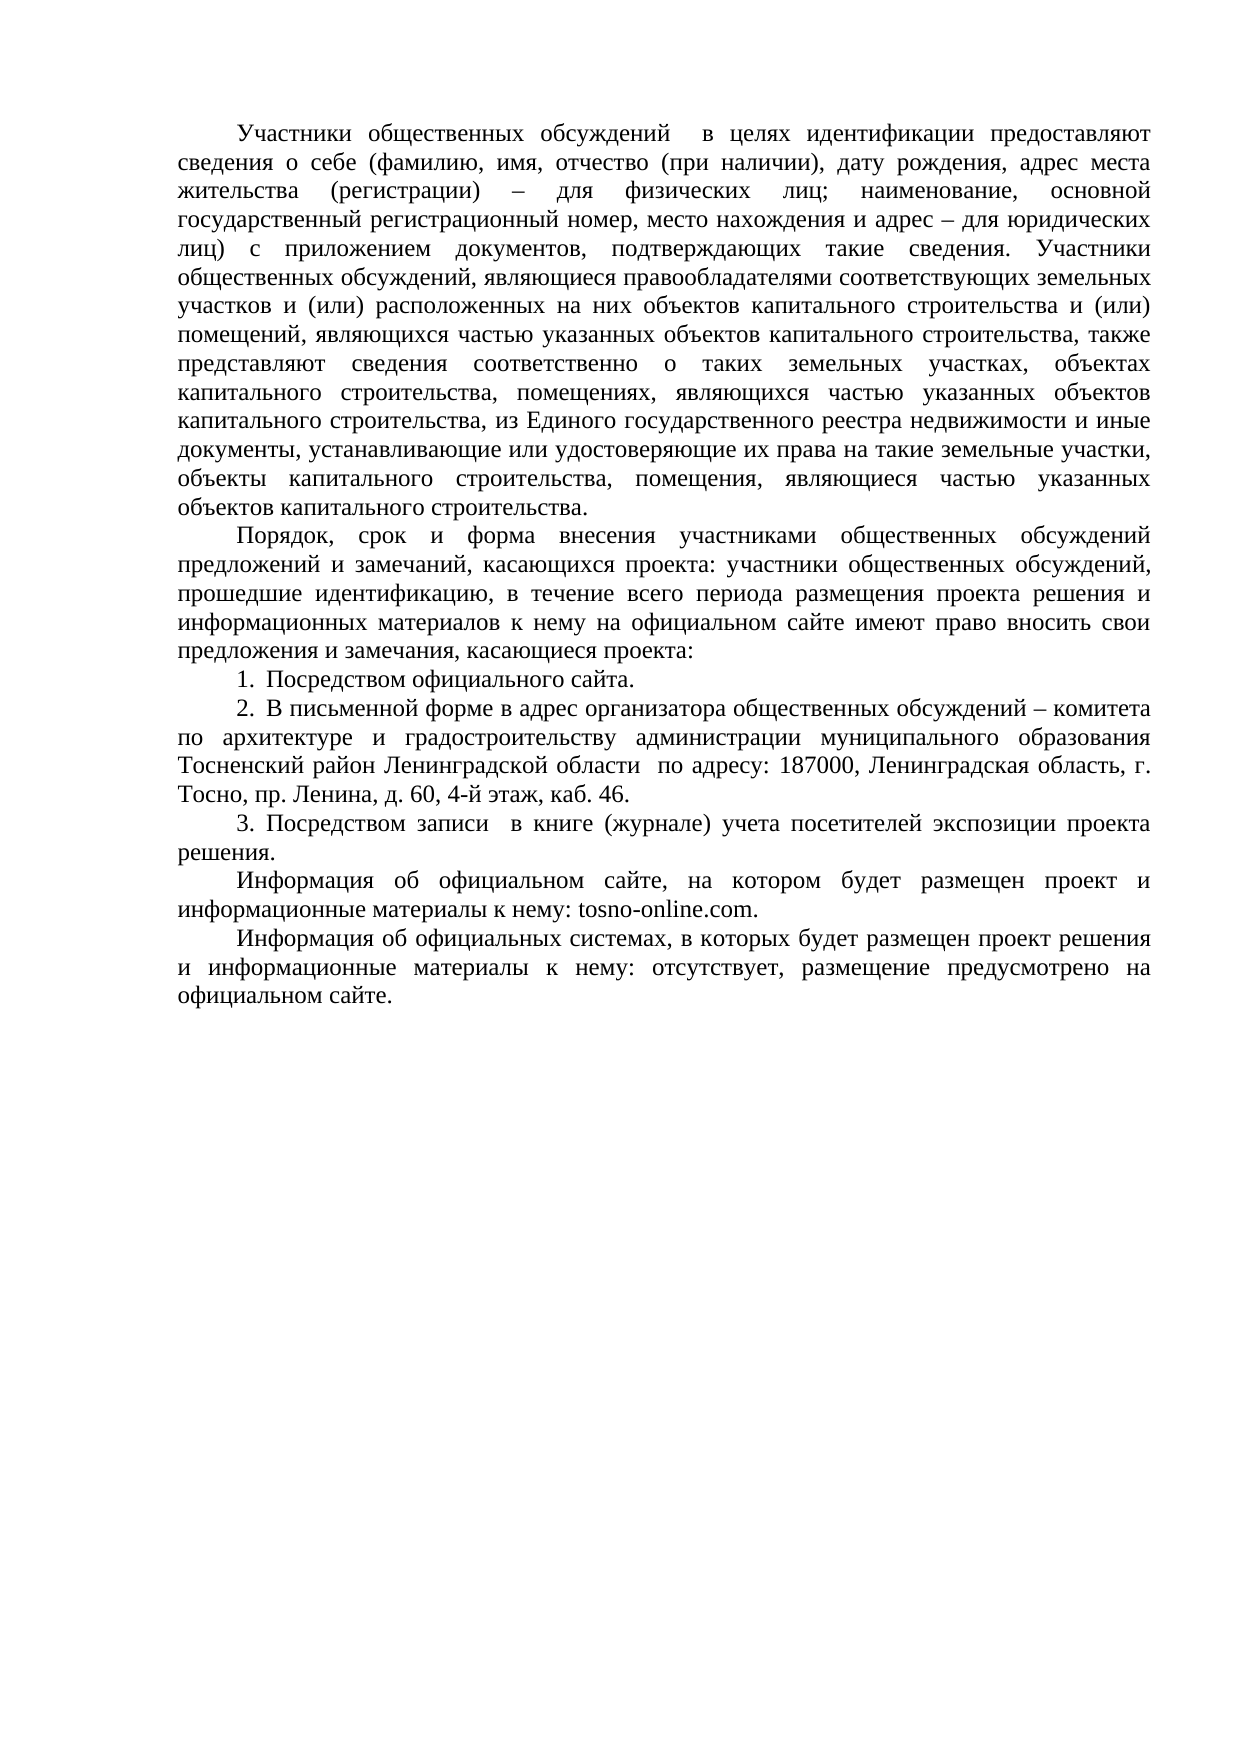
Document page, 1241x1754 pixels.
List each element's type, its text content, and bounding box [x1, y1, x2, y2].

list Посредством официального сайта. [236, 664, 1152, 693]
list В письменной форме в адрес организатора общественных обсуждений – комитета по архитектуре и градостроительству администрации муниципального образования Тосненский район Ленинградской области по адресу: 187000, Ленинградская область, г. Тосно, пр. Ленина, д. 60, 4-й этаж, каб. 46. [177, 693, 1152, 808]
list Посредством записи в книге (журнале) учета посетителей экспозиции проекта решения. [177, 808, 1152, 866]
text Информация об официальном сайте, на котором будет размещен проект и информационные материалы к нему: tosno-online.com. [177, 866, 1152, 923]
text Участники общественных обсуждений в целях идентификации предоставляют сведения о себе (фамилию, имя, отчество (при наличии), дату рождения, адрес места жительства (регистрации) – для физических лиц; наименование, основной государственный регистрационный номер, место нахождения и адрес – для юридических лиц) с приложением документов, подтверждающих такие сведения. Участники общественных обсуждений, являющиеся правообладателями соответствующих земельных участков и (или) расположенных на них объектов капитального строительства и (или) помещений, являющихся частью указанных объектов капитального строительства, также представляют сведения соответственно о таких земельных участках, объектах капитального строительства, помещениях, являющихся частью указанных объектов капитального строительства, из Единого государственного реестра недвижимости и иные документы, устанавливающие или удостоверяющие их права на такие земельные участки, объекты капитального строительства, помещения, являющиеся частью указанных объектов капитального строительства. [177, 118, 1152, 521]
text Порядок, срок и форма внесения участниками общественных обсуждений предложений и замечаний, касающихся проекта: участники общественных обсуждений, прошедшие идентификацию, в течение всего периода размещения проекта решения и информационных материалов к нему на официальном сайте имеют право вносить свои предложения и замечания, касающиеся проекта: [177, 521, 1152, 664]
text Информация об официальных системах, в которых будет размещен проект решения и информационные материалы к нему: отсутствует, размещение предусмотрено на официальном сайте. [177, 923, 1152, 1009]
